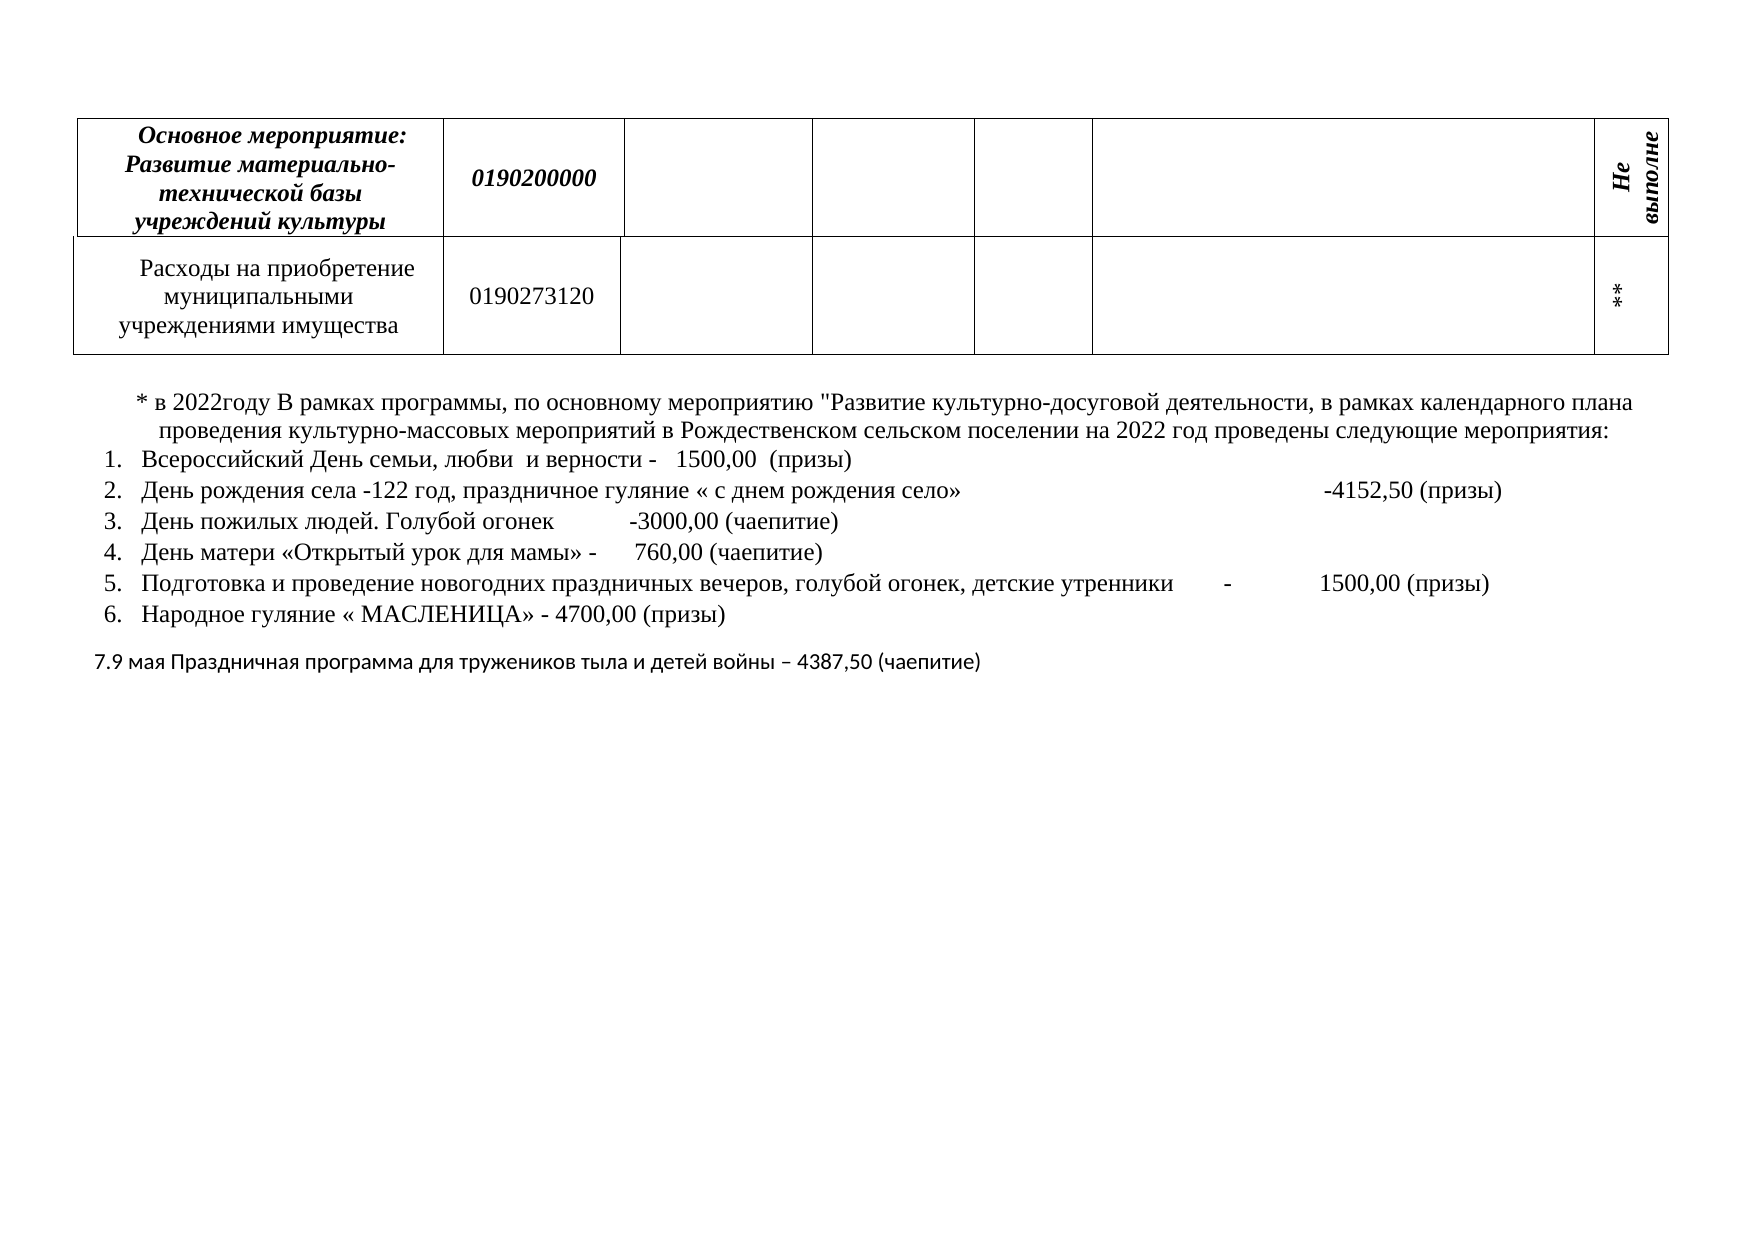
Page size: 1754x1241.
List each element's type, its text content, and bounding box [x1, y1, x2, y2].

text 7.9 мая Праздничная программа для тружеников тыла и детей войны – 4387,50 (чаепитие) [89, 647, 1680, 675]
text * в 2022году В рамках программы, по основному мероприятию "Развитие культурно-досуговой деятельности, в рамках календарного плана проведения культурно-массовых мероприятий в Рождественском сельском поселении на 2022 год проведены следующие мероприятия: [89, 387, 1680, 444]
table_cell Не выполнено [1595, 119, 1668, 236]
table_cell Расходы на приобретение муниципальными учреждениями имущества [74, 236, 443, 354]
table_cell [975, 237, 1092, 354]
list День пожилых людей. Голубой огонек -3000,00 (чаепитие) [103, 506, 1680, 535]
table_cell ** [1595, 237, 1668, 354]
list День матери «Открытый урок для мамы» - 760,00 (чаепитие) [103, 537, 1680, 566]
table_cell [813, 237, 974, 354]
table_cell [975, 119, 1092, 236]
table_cell 0190200000 [444, 119, 624, 236]
table_cell [1093, 119, 1594, 236]
list Подготовка и проведение новогодних праздничных вечеров, голубой огонек, детские утренники - 1500,00 (призы) [103, 568, 1680, 597]
table_cell [813, 119, 974, 236]
list Народное гуляние « МАСЛЕНИЦА» - 4700,00 (призы) [103, 599, 1680, 628]
table_cell Основное мероприятие: Развитие материально-технической базы учреждений культуры [78, 119, 443, 236]
table_cell [625, 119, 812, 236]
list Всероссийский День семьи, любви и верности - 1500,00 (призы) [103, 444, 1680, 473]
table_cell [621, 237, 812, 354]
table_cell [1093, 237, 1594, 354]
list День рождения села -122 год, праздничное гуляние « с днем рождения село» -4152,50 (призы) [103, 475, 1680, 504]
table_cell 0190273120 [444, 237, 620, 354]
